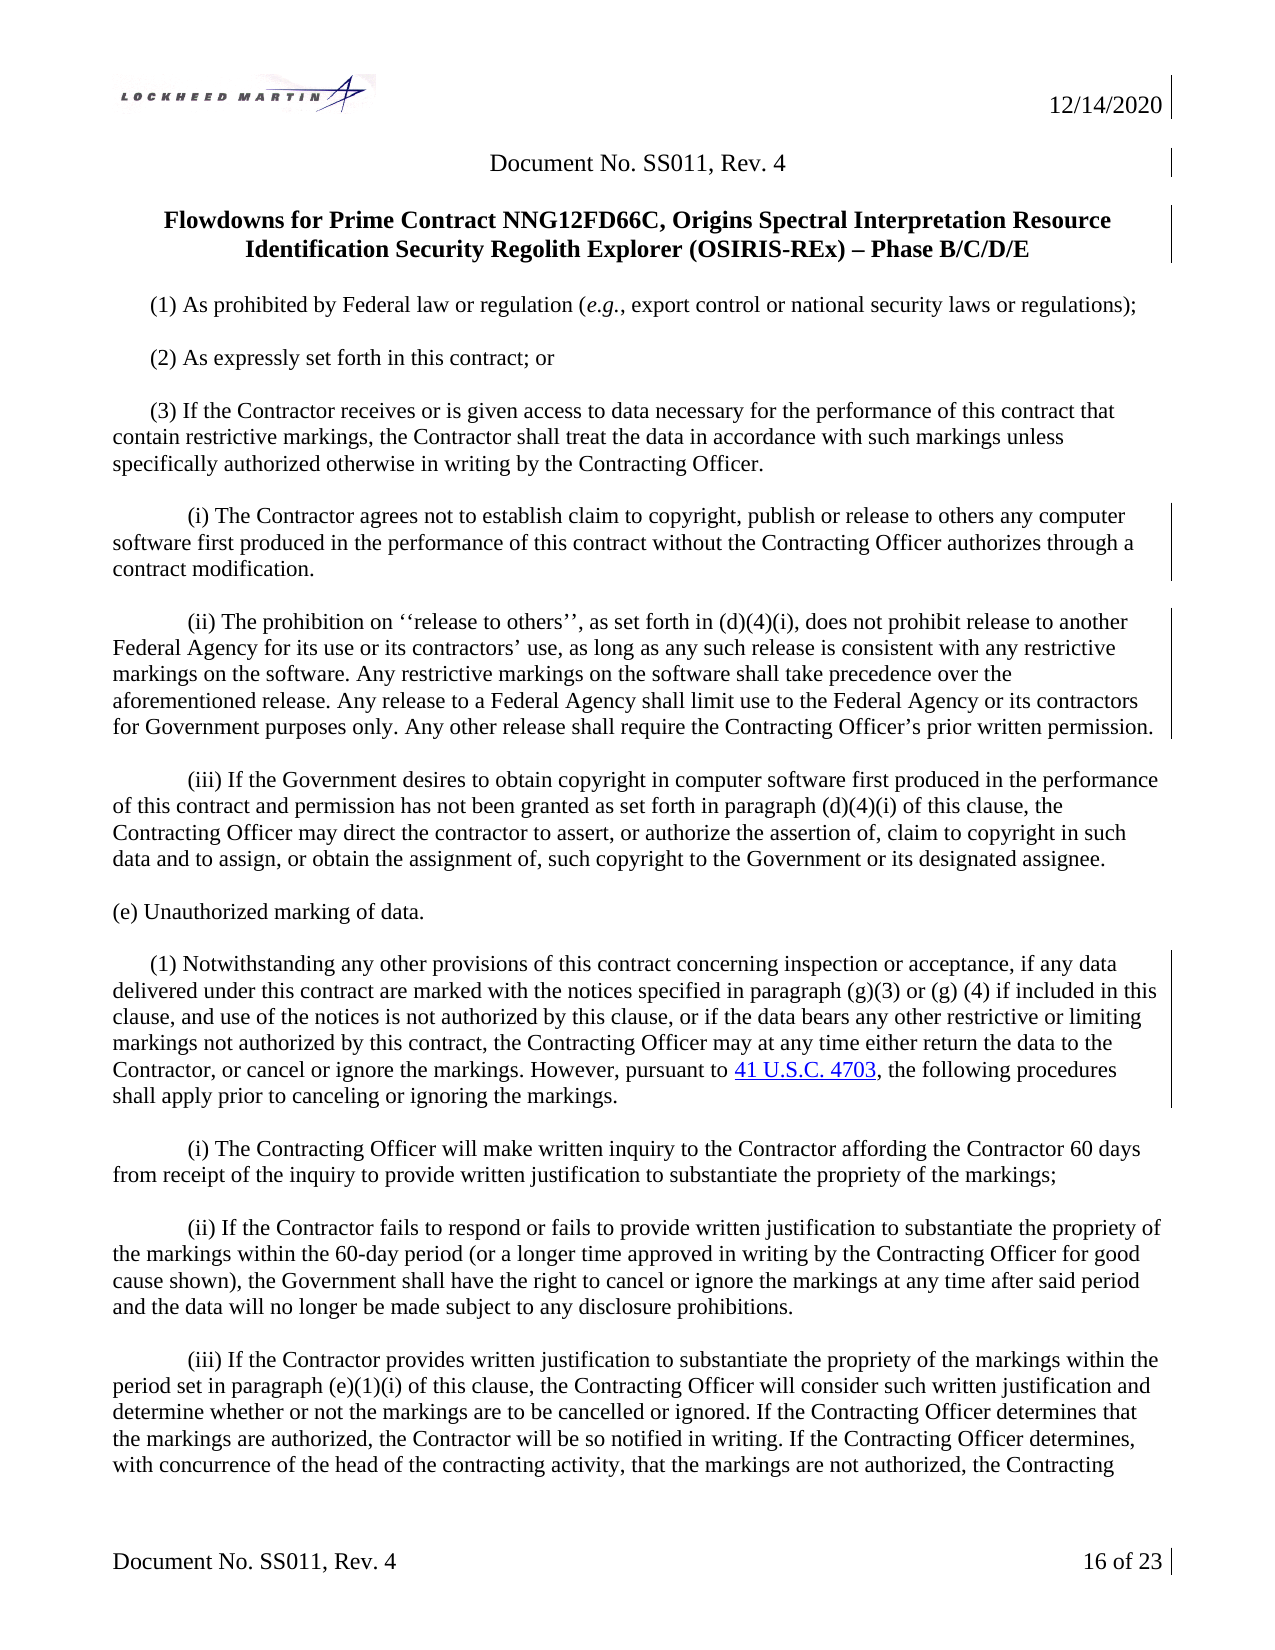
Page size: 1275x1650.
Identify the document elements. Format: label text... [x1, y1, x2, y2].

text (ii) The prohibition on ‘‘release to others’’, as set forth in (d)(4)(i), does not prohibit release to another Federal Agency for its use or its contractors’ use, as long as any such release is consistent with any restrictive markings on the software. Any restrictive markings on the software shall take precedence over the aforementioned release. Any release to a Federal Agency shall limit use to the Federal Agency or its contractors for Government purposes only. Any other release shall require the Contracting Officer’s prior written permission. [112, 608, 1162, 739]
picture [112, 74, 376, 114]
text (i) The Contractor agrees not to establish claim to copyright, publish or release to others any computer software first produced in the performance of this contract without the Contracting Officer authorizes through a contract modification. [112, 502, 1162, 581]
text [112, 1346, 1162, 1477]
text (2) As expressly set forth in this contract; or [112, 344, 1162, 371]
text (e) Unauthorized marking of data. [112, 898, 1162, 924]
text (1) As prohibited by Federal law or regulation (e.g., export control or national security laws or regulations); [112, 292, 1162, 318]
text (iii) If the Government desires to obtain copyright in computer software first produced in the performance of this contract and permission has not been granted as set forth in paragraph (d)(4)(i) of this clause, the Contracting Officer may direct the contractor to assert, or authorize the assertion of, claim to copyright in such data and to assign, or obtain the assignment of, such copyright to the Government or its designated assignee. [112, 766, 1162, 871]
text (1) Notwithstanding any other provisions of this contract concerning inspection or acceptance, if any data delivered under this contract are marked with the notices specified in paragraph (g)(3) or (g) (4) if included in this clause, and use of the notices is not authorized by this clause, or if the data bears any other restrictive or limiting markings not authorized by this contract, the Contracting Officer may at any time either return the data to the Contractor, or cancel or ignore the markings. However, pursuant to 41 U.S.C. 4703, the following procedures shall apply prior to canceling or ignoring the markings. [112, 950, 1162, 1108]
text (3) If the Contractor receives or is given access to data necessary for the performance of this contract that contain restrictive markings, the Contractor shall treat the data in accordance with such markings unless specifically authorized otherwise in writing by the Contracting Officer. [112, 397, 1162, 476]
text (ii) If the Contractor fails to respond or fails to provide written justification to substantiate the propriety of the markings within the 60-day period (or a longer time approved in writing by the Contracting Officer for good cause shown), the Government shall have the right to cancel or ignore the markings at any time after said period and the data will no longer be made subject to any disclosure prohibitions. [112, 1214, 1162, 1319]
text (i) The Contracting Officer will make written inquiry to the Contractor affording the Contractor 60 days from receipt of the inquiry to provide written justification to substantiate the propriety of the markings; [112, 1135, 1162, 1188]
